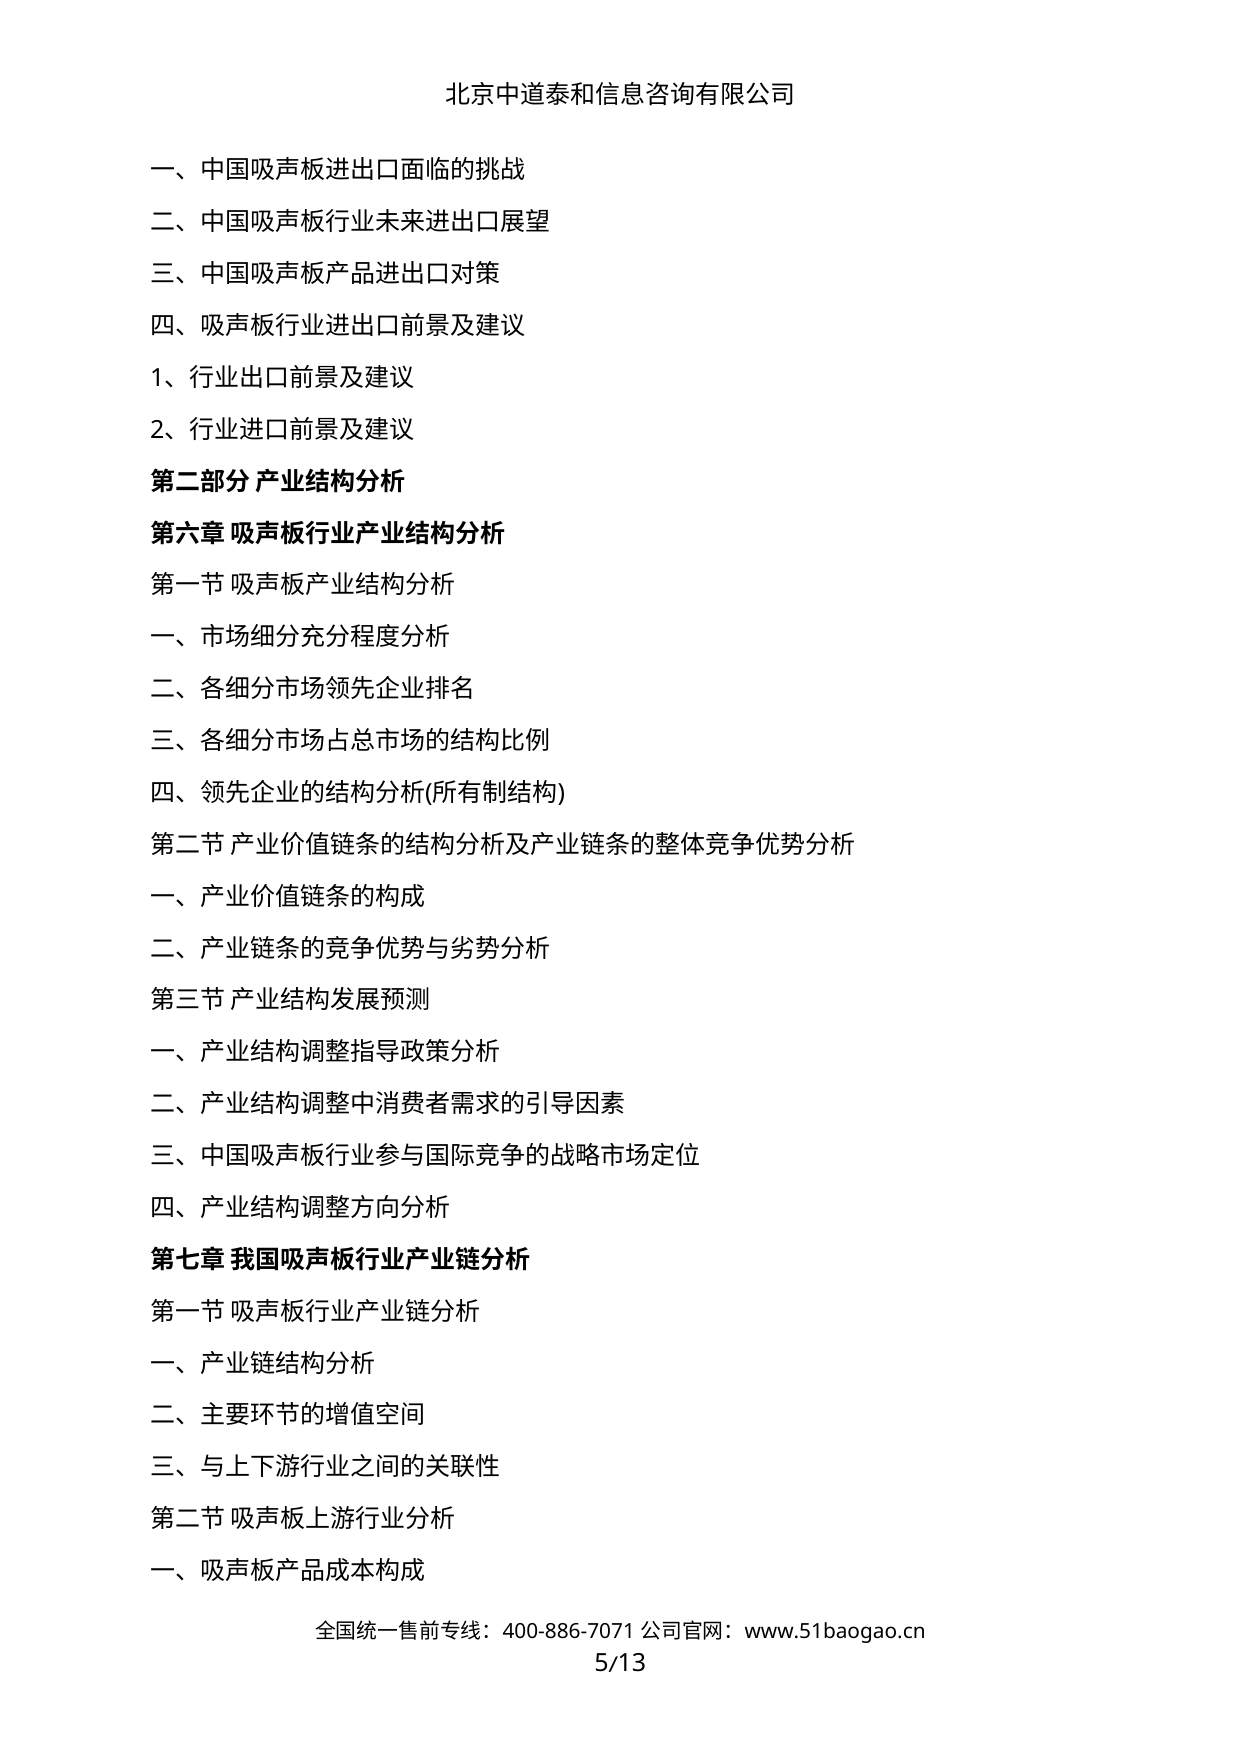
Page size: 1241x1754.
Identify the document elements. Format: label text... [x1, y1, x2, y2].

text 四、产业结构调整方向分析 [150, 1187, 1090, 1224]
text 第二部分 产业结构分析 [150, 461, 1090, 497]
text 二、产业结构调整中消费者需求的引导因素 [150, 1084, 1090, 1120]
text 一、产业价值链条的构成 [150, 876, 1090, 912]
text 一、中国吸声板进出口面临的挑战 [150, 150, 1090, 186]
text 1、行业出口前景及建议 [150, 357, 1090, 394]
text 三、中国吸声板产品进出口对策 [150, 254, 1090, 290]
text 第六章 吸声板行业产业结构分析 [150, 513, 1090, 549]
text 第三节 产业结构发展预测 [150, 980, 1090, 1016]
text 一、吸声板产品成本构成 [150, 1551, 1090, 1587]
text 四、吸声板行业进出口前景及建议 [150, 306, 1090, 342]
text 三、与上下游行业之间的关联性 [150, 1447, 1090, 1483]
text 二、主要环节的增值空间 [150, 1395, 1090, 1431]
text 一、产业结构调整指导政策分析 [150, 1032, 1090, 1068]
text 一、市场细分充分程度分析 [150, 617, 1090, 653]
text 第一节 吸声板产业结构分析 [150, 565, 1090, 601]
text 第一节 吸声板行业产业链分析 [150, 1291, 1090, 1327]
text 一、产业链结构分析 [150, 1343, 1090, 1379]
text 二、中国吸声板行业未来进出口展望 [150, 202, 1090, 238]
text 二、产业链条的竞争优势与劣势分析 [150, 928, 1090, 964]
text 2、行业进口前景及建议 [150, 409, 1090, 446]
text 三、中国吸声板行业参与国际竞争的战略市场定位 [150, 1136, 1090, 1172]
text 三、各细分市场占总市场的结构比例 [150, 721, 1090, 757]
text 第二节 产业价值链条的结构分析及产业链条的整体竞争优势分析 [150, 824, 1090, 861]
text 四、领先企业的结构分析(所有制结构) [150, 772, 1090, 809]
text 二、各细分市场领先企业排名 [150, 669, 1090, 705]
text 第七章 我国吸声板行业产业链分析 [150, 1239, 1090, 1276]
text 第二节 吸声板上游行业分析 [150, 1499, 1090, 1535]
